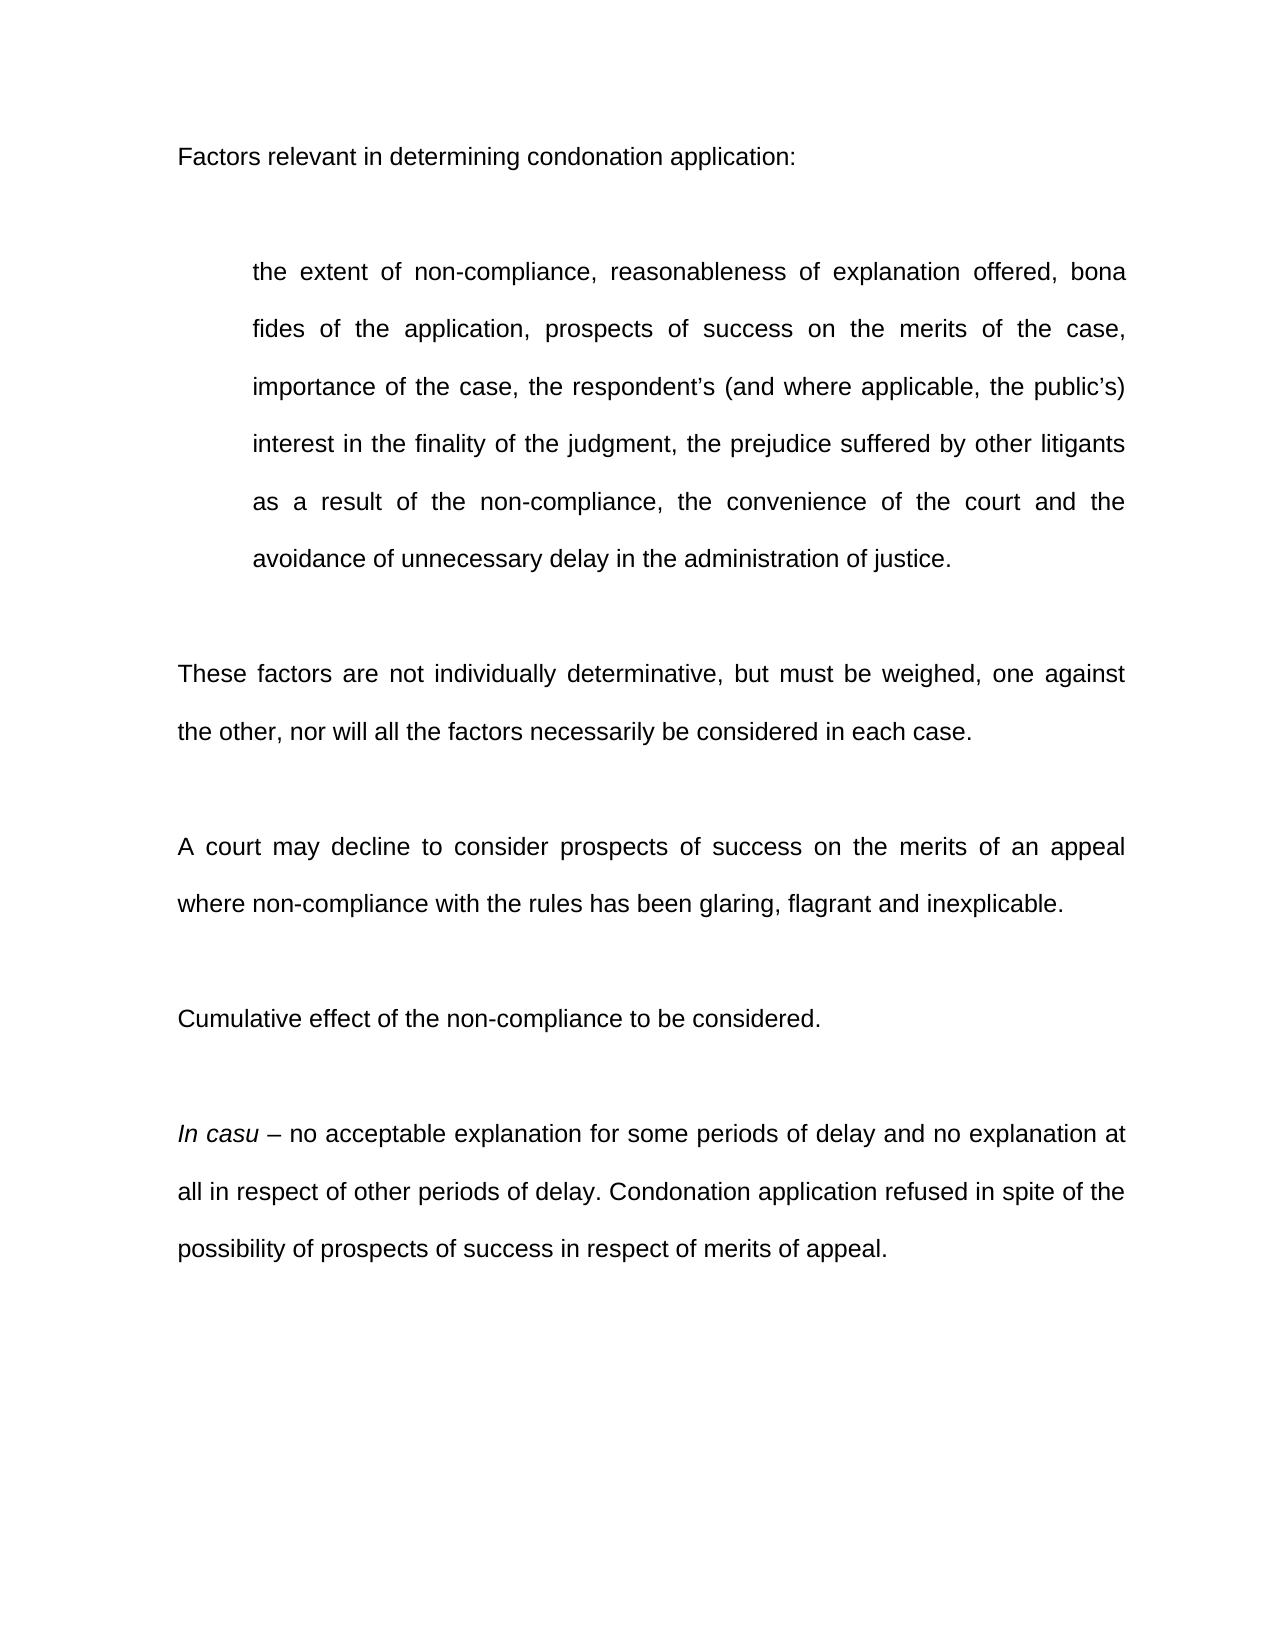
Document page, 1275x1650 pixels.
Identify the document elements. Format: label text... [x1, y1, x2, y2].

text the extent of non-compliance, reasonableness of explanation offered, bona fides of the application, prospects of success on the merits of the case, importance of the case, the respondent’s (and where applicable, the public’s) interest in the finality of the judgment, the prejudice suffered by other litigants as a result of the non-compliance, the convenience of the court and the avoidance of unnecessary delay in the administration of justice. [252, 257, 1127, 573]
text Cumulative effect of the non-compliance to be considered. [177, 1004, 1127, 1033]
text A court may decline to consider prospects of success on the merits of an appeal where non-compliance with the rules has been glaring, flagrant and inexplicable. [177, 832, 1127, 918]
text In casu – no acceptable explanation for some periods of delay and no explanation at all in respect of other periods of delay. Condonation application refused in spite of the possibility of prospects of success in respect of merits of appeal. [177, 1119, 1127, 1263]
text These factors are not individually determinative, but must be weighed, one against the other, nor will all the factors necessarily be considered in each case. [177, 659, 1127, 746]
text Factors relevant in determining condonation application: [177, 142, 1127, 171]
